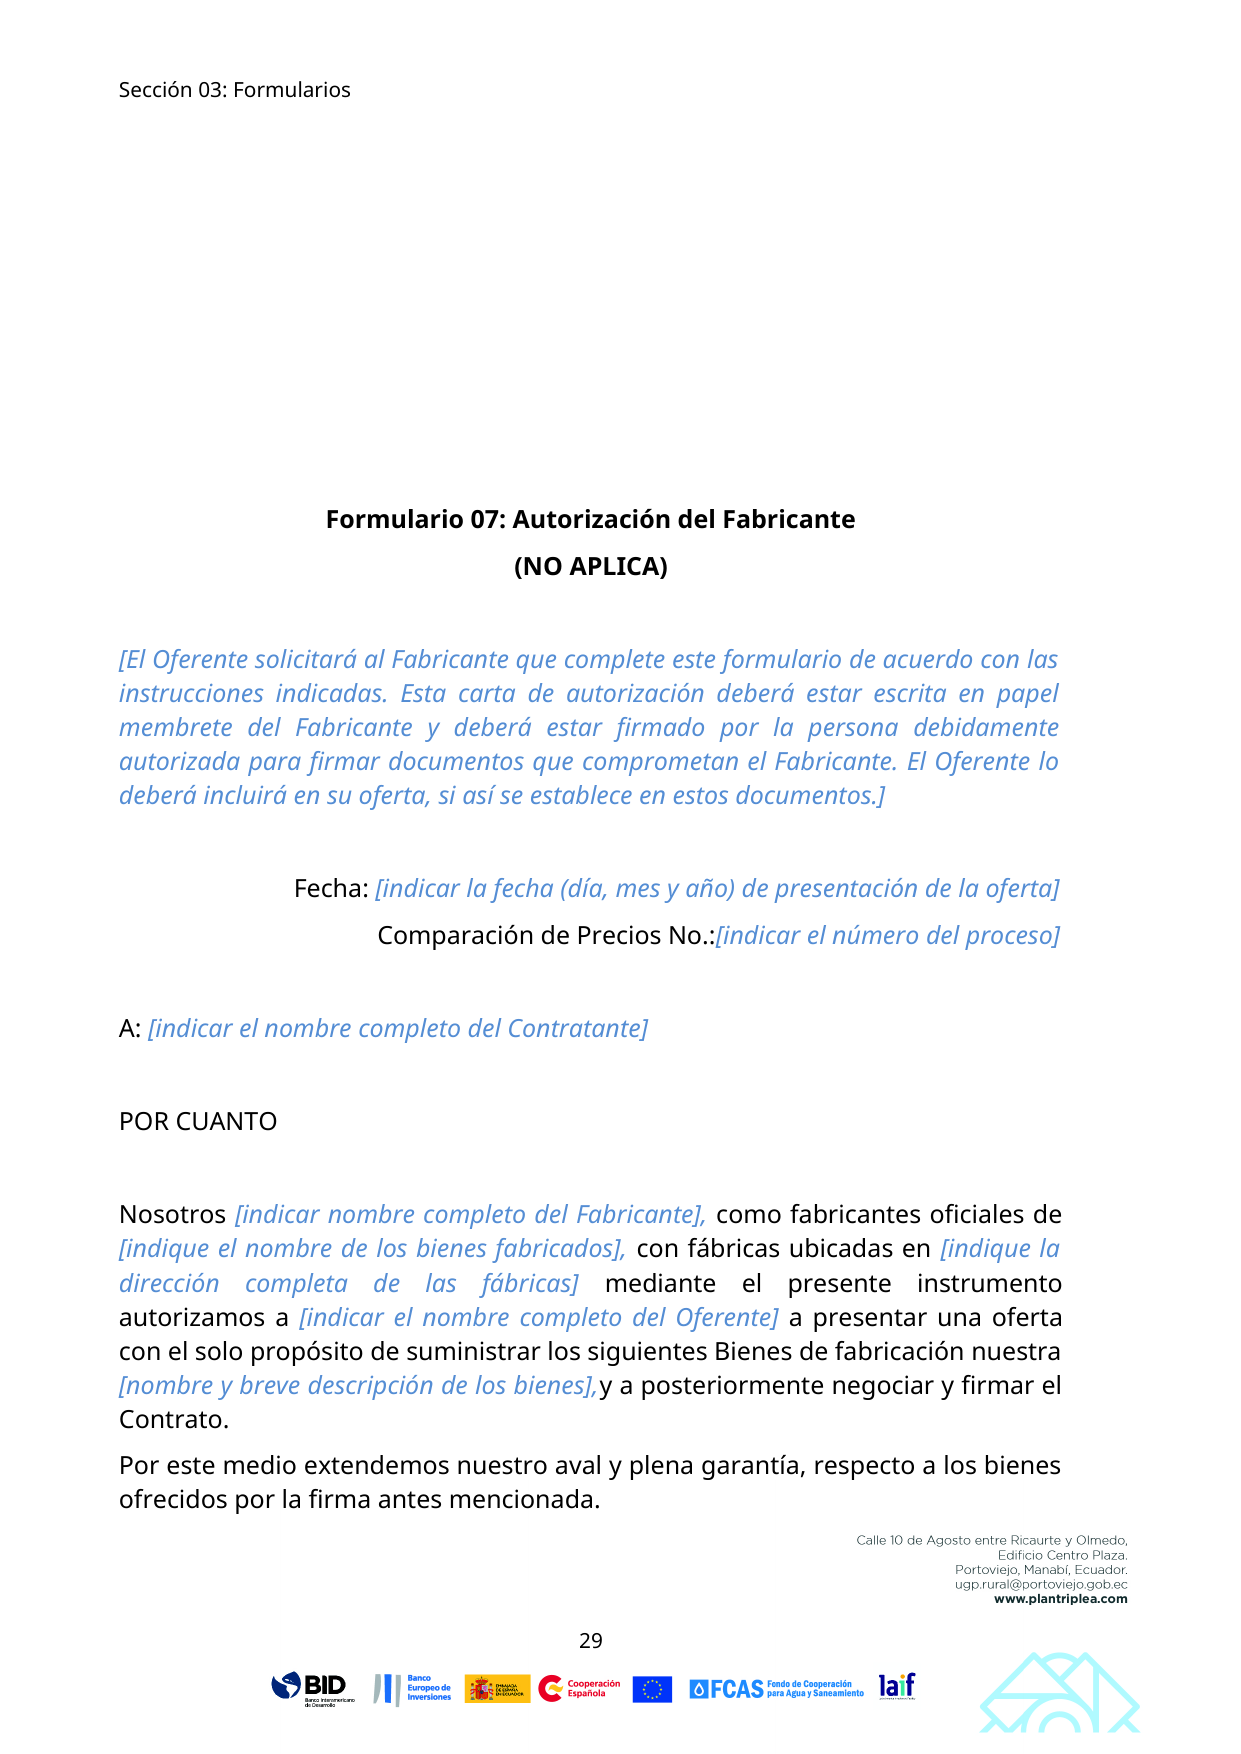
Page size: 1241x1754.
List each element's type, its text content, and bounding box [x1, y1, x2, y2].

text Comparación de Precios No.:[indicar el número del proceso] [119, 918, 1063, 952]
text Por este medio extendemos nuestro aval y plena garantía, respecto a los bienes ofrecidos por la firma antes mencionada. [119, 1448, 1063, 1516]
text Nosotros [indicar nombre completo del Fabricante], como fabricantes oficiales de [indique el nombre de los bienes fabricados], con fábricas ubicadas en [indique la dirección completa de las fábricas] mediante el presente instrumento autorizamos a [indicar el nombre completo del Oferente] a presentar una oferta con el solo propósito de suministrar los siguientes Bienes de fabricación nuestra [nombre y breve descripción de los bienes],y a posteriormente negociar y firmar el Contrato. [119, 1197, 1063, 1436]
picture [33, 1480, 1241, 1754]
text [El Oferente solicitará al Fabricante que complete este formulario de acuerdo con las instrucciones indicadas. Esta carta de autorización deberá estar escrita en papel membrete del Fabricante y deberá estar firmado por la persona debidamente autorizada para firmar documentos que comprometan el Fabricante. El Oferente lo deberá incluirá en su oferta, si así se establece en estos documentos.] [119, 642, 1063, 812]
text Fecha: [indicar la fecha (día, mes y año) de presentación de la oferta] [119, 871, 1063, 905]
text POR CUANTO [119, 1104, 1063, 1138]
text A: [indicar el nombre completo del Contratante] [119, 1011, 1063, 1045]
text Formulario 07: Autorización del Fabricante [119, 502, 1063, 536]
text (NO APLICA) [119, 549, 1063, 583]
